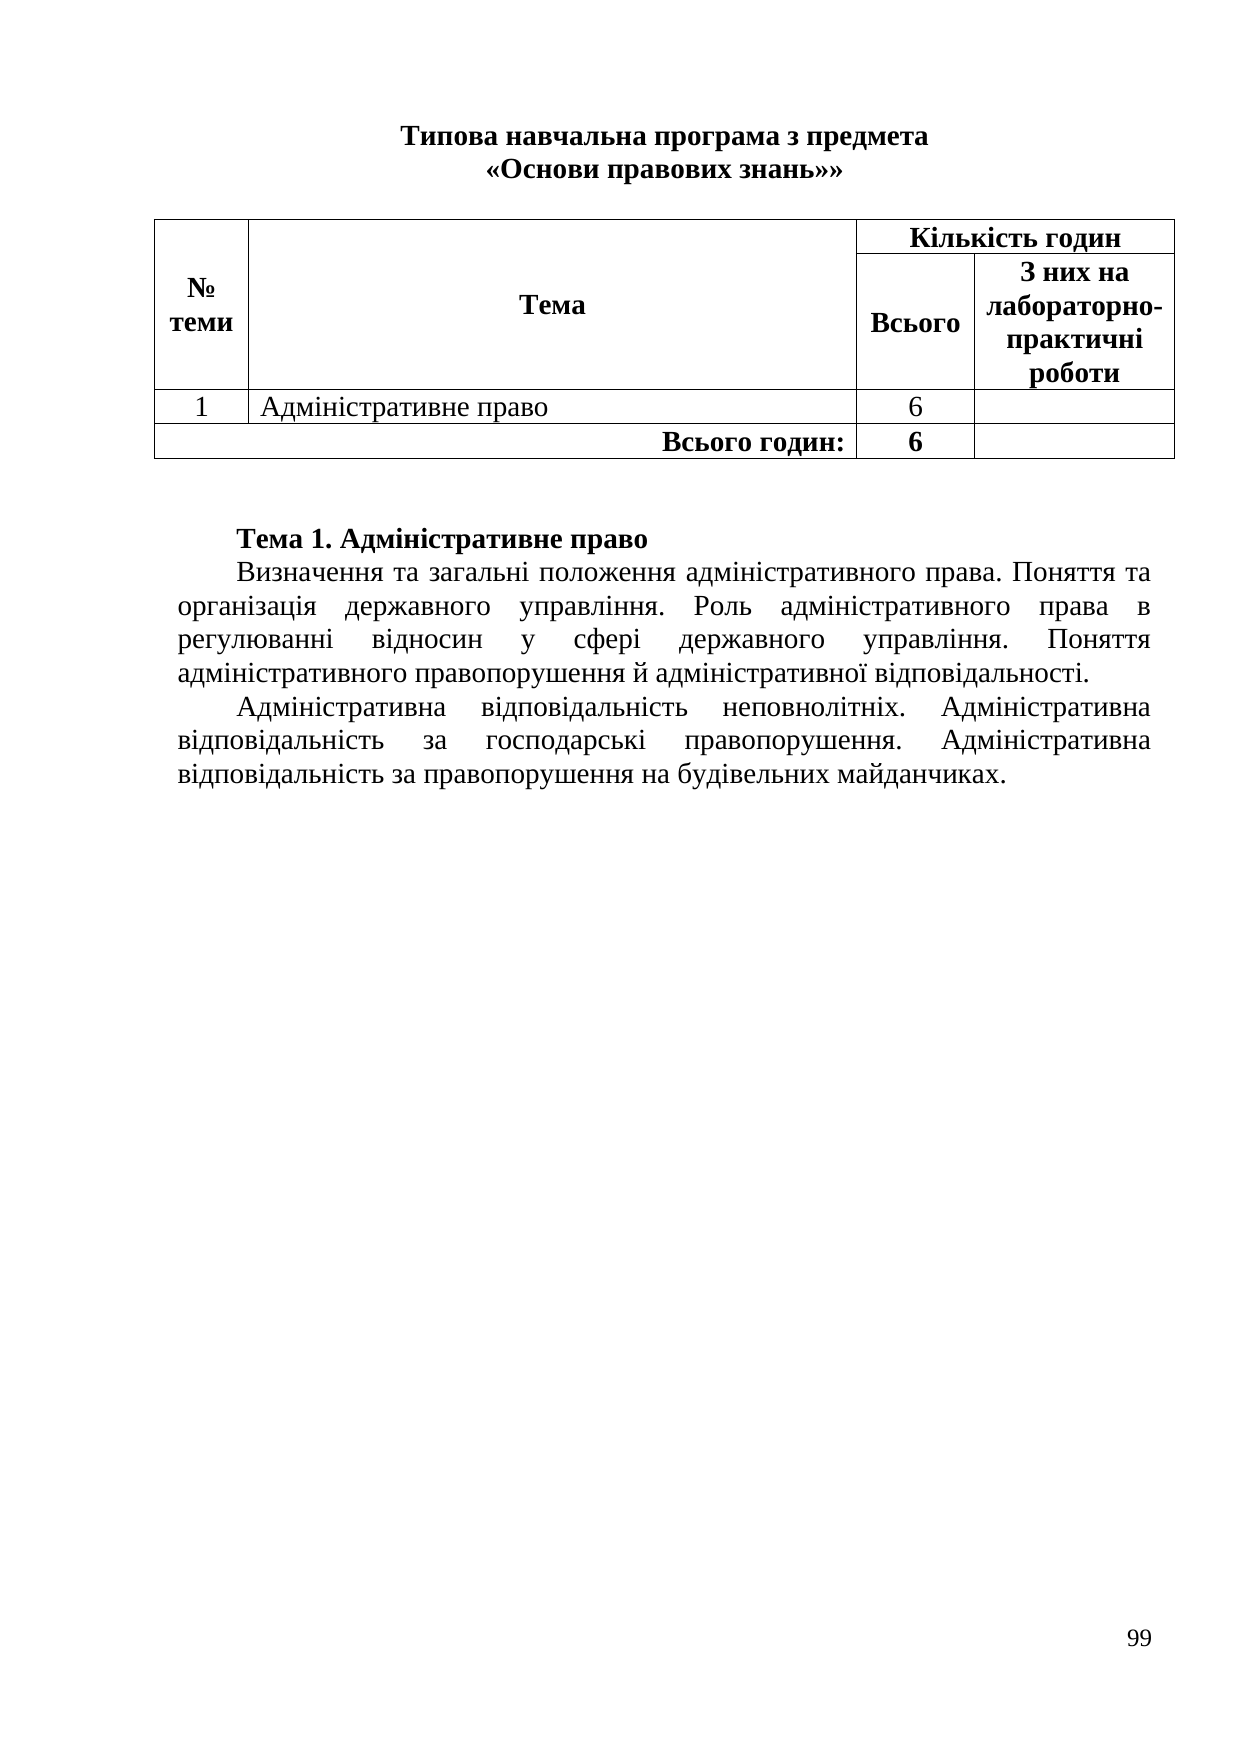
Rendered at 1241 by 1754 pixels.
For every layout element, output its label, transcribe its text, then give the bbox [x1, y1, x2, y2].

text Типова навчальна програма з предмета [177, 118, 1152, 152]
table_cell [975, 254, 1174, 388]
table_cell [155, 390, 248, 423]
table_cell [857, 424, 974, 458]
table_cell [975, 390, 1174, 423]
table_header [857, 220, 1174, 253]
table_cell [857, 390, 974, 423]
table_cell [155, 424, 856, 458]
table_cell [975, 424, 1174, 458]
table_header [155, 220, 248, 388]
text Визначення та загальні положення адміністративного права. Поняття та організація державного управління. Роль адміністративного права в регулюванні відносин у сфері державного управління. Поняття адміністративного правопорушення й адміністративної відповідальності. [177, 554, 1152, 689]
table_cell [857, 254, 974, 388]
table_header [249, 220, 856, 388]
text Тема 1. Адміністративне право [177, 521, 1152, 554]
text Адміністративна відповідальність неповнолітніх. Адміністративна відповідальність за господарські правопорушення. Адміністративна відповідальність за правопорушення на будівельних майданчиках. [177, 689, 1152, 789]
text «Основи правових знань»» [177, 152, 1152, 185]
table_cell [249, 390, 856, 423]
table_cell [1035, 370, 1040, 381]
